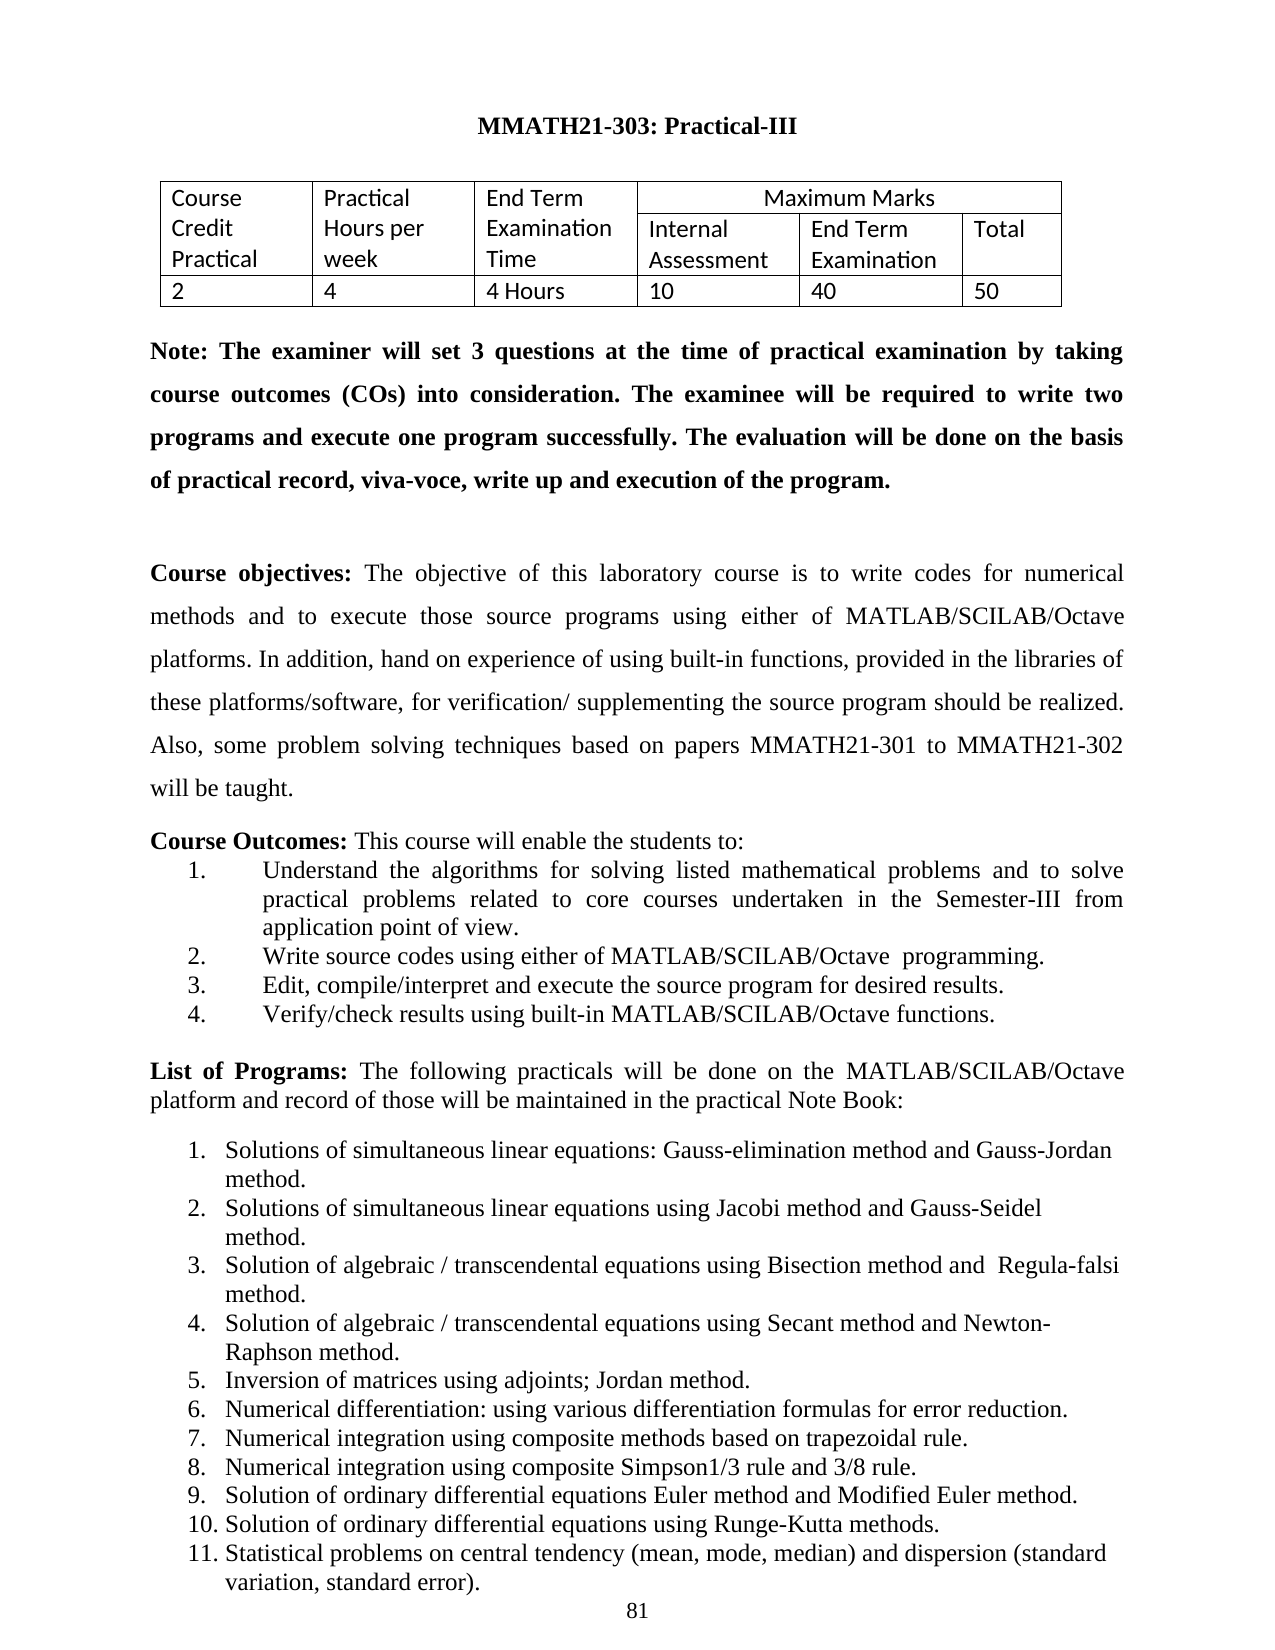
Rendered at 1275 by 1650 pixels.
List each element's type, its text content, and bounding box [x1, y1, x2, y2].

text List of Programs: The following practicals will be done on the MATLAB/SCILAB/Octave platform and record of those will be maintained in the practical Note Book: [150, 1056, 1125, 1114]
list Write source codes using either of MATLAB/SCILAB/Octave programming. [187, 941, 1125, 970]
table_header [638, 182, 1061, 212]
text Note: The examiner will set 3 questions at the time of practical examination by taking course outcomes (COs) into consideration. The examinee will be required to write two programs and execute one program successfully. The evaluation will be done on the basis of practical record, viva-voce, write up and execution of the program. [150, 336, 1125, 494]
text MMATH21-303: Practical-III [150, 111, 1125, 139]
text Course Outcomes: This course will enable the students to: [150, 826, 1125, 855]
list Solution of ordinary differential equations Euler method and Modified Euler method. [187, 1480, 1125, 1509]
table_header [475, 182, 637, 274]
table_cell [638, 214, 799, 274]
list Solution of ordinary differential equations using Runge-Kutta methods. [187, 1509, 1125, 1538]
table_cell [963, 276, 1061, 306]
list Verify/check results using built-in MATLAB/SCILAB/Octave functions. [187, 999, 1125, 1027]
list Statistical problems on central tendency (mean, mode, median) and dispersion (standard variation, standard error). [187, 1538, 1125, 1595]
list Numerical differentiation: using various differentiation formulas for error reduction. [187, 1394, 1125, 1423]
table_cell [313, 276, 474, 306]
text Course objectives: The objective of this laboratory course is to write codes for numerical methods and to execute those source programs using either of MATLAB/SCILAB/Octave platforms. In addition, hand on experience of using built-in functions, provided in the libraries of these platforms/software, for verification/ supplementing the source program should be realized. Also, some problem solving techniques based on papers MMATH21-301 to MMATH21-302 will be taught. [150, 558, 1125, 802]
list Numerical integration using composite Simpson1/3 rule and 3/8 rule. [187, 1452, 1125, 1480]
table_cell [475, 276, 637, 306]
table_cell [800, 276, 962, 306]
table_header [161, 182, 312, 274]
list Solution of algebraic / transcendental equations using Bisection method and Regula-falsi method. [187, 1250, 1125, 1308]
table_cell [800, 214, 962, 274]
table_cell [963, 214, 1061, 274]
list Edit, compile/interpret and execute the source program for desired results. [187, 970, 1125, 999]
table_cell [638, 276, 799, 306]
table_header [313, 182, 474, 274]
list Solution of algebraic / transcendental equations using Secant method and Newton-Raphson method. [187, 1308, 1125, 1365]
list Solutions of simultaneous linear equations using Jacobi method and Gauss-Seidel method. [187, 1193, 1125, 1250]
list Solutions of simultaneous linear equations: Gauss-elimination method and Gauss-Jordan method. [187, 1135, 1125, 1193]
list Understand the algorithms for solving listed mathematical problems and to solve practical problems related to core courses undertaken in the Semester-III from application point of view. [187, 855, 1125, 941]
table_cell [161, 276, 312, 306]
list Inversion of matrices using adjoints; Jordan method. [187, 1365, 1125, 1394]
list Numerical integration using composite methods based on trapezoidal rule. [187, 1423, 1125, 1452]
